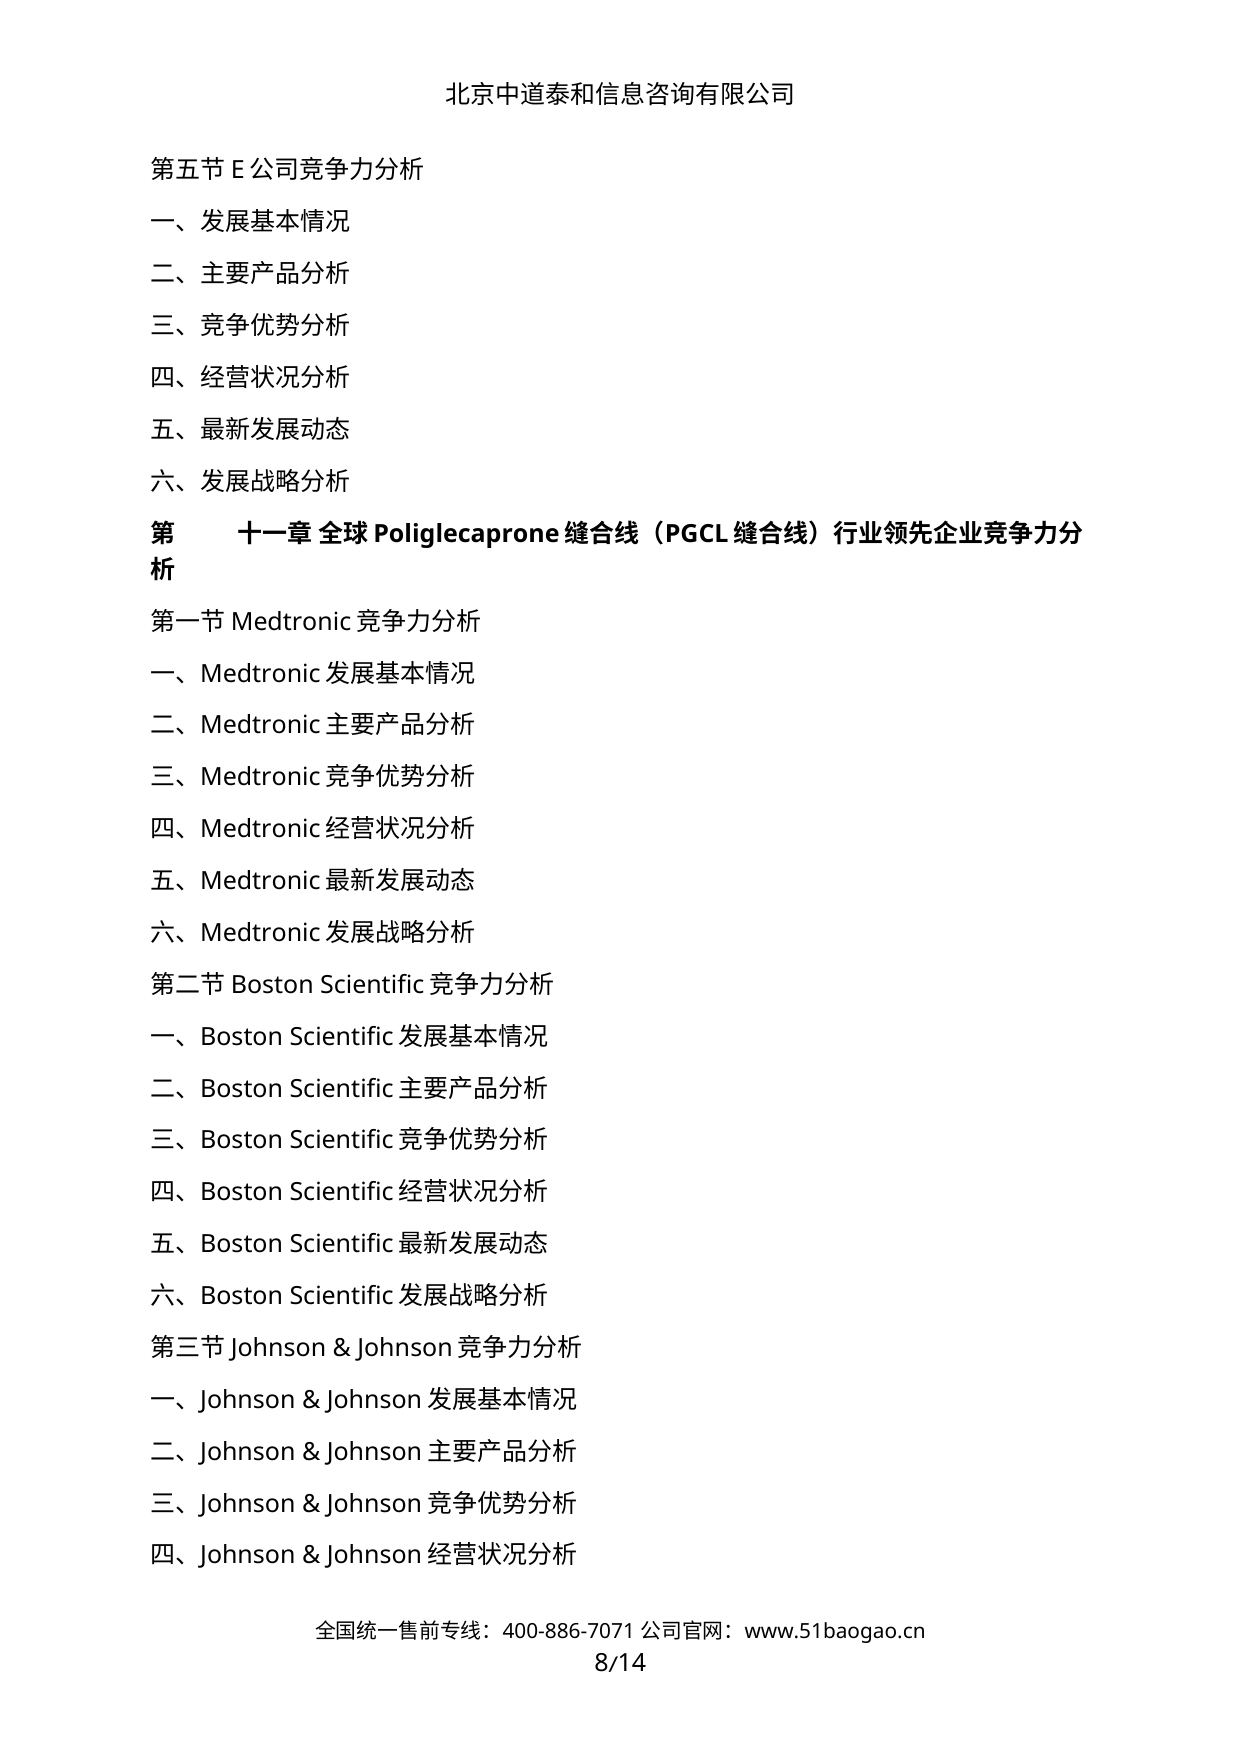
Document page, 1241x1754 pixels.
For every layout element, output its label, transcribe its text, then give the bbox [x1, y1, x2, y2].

text 三、Medtronic竞争优势分析 [150, 757, 1090, 793]
text 二、Johnson & Johnson主要产品分析 [150, 1431, 1090, 1467]
text 三、竞争优势分析 [150, 306, 1090, 342]
text 四、Medtronic经营状况分析 [150, 809, 1090, 845]
text 二、Medtronic主要产品分析 [150, 705, 1090, 741]
text 五、最新发展动态 [150, 409, 1090, 446]
text 三、Johnson & Johnson竞争优势分析 [150, 1483, 1090, 1519]
text 四、经营状况分析 [150, 357, 1090, 394]
text 第 十一章 全球Poliglecaprone缝合线（PGCL缝合线）行业领先企业竞争力分析 [150, 513, 1090, 586]
text 第五节 E公司竞争力分析 [150, 150, 1090, 186]
text 三、Boston Scientific竞争优势分析 [150, 1120, 1090, 1156]
text 六、发展战略分析 [150, 461, 1090, 497]
text 二、主要产品分析 [150, 254, 1090, 290]
text 二、Boston Scientific主要产品分析 [150, 1068, 1090, 1104]
text 一、发展基本情况 [150, 202, 1090, 238]
text 一、Boston Scientific发展基本情况 [150, 1016, 1090, 1052]
text 六、Medtronic发展战略分析 [150, 912, 1090, 949]
text 四、Boston Scientific经营状况分析 [150, 1172, 1090, 1208]
text 第二节 Boston Scientific竞争力分析 [150, 964, 1090, 1001]
text 五、Boston Scientific最新发展动态 [150, 1224, 1090, 1260]
text 一、Johnson & Johnson发展基本情况 [150, 1379, 1090, 1416]
text 第一节 Medtronic竞争力分析 [150, 601, 1090, 637]
text 四、Johnson & Johnson经营状况分析 [150, 1535, 1090, 1571]
text 五、Medtronic最新发展动态 [150, 861, 1090, 897]
text 第三节 Johnson & Johnson竞争力分析 [150, 1327, 1090, 1364]
text 一、Medtronic发展基本情况 [150, 653, 1090, 689]
text 六、Boston Scientific发展战略分析 [150, 1276, 1090, 1312]
